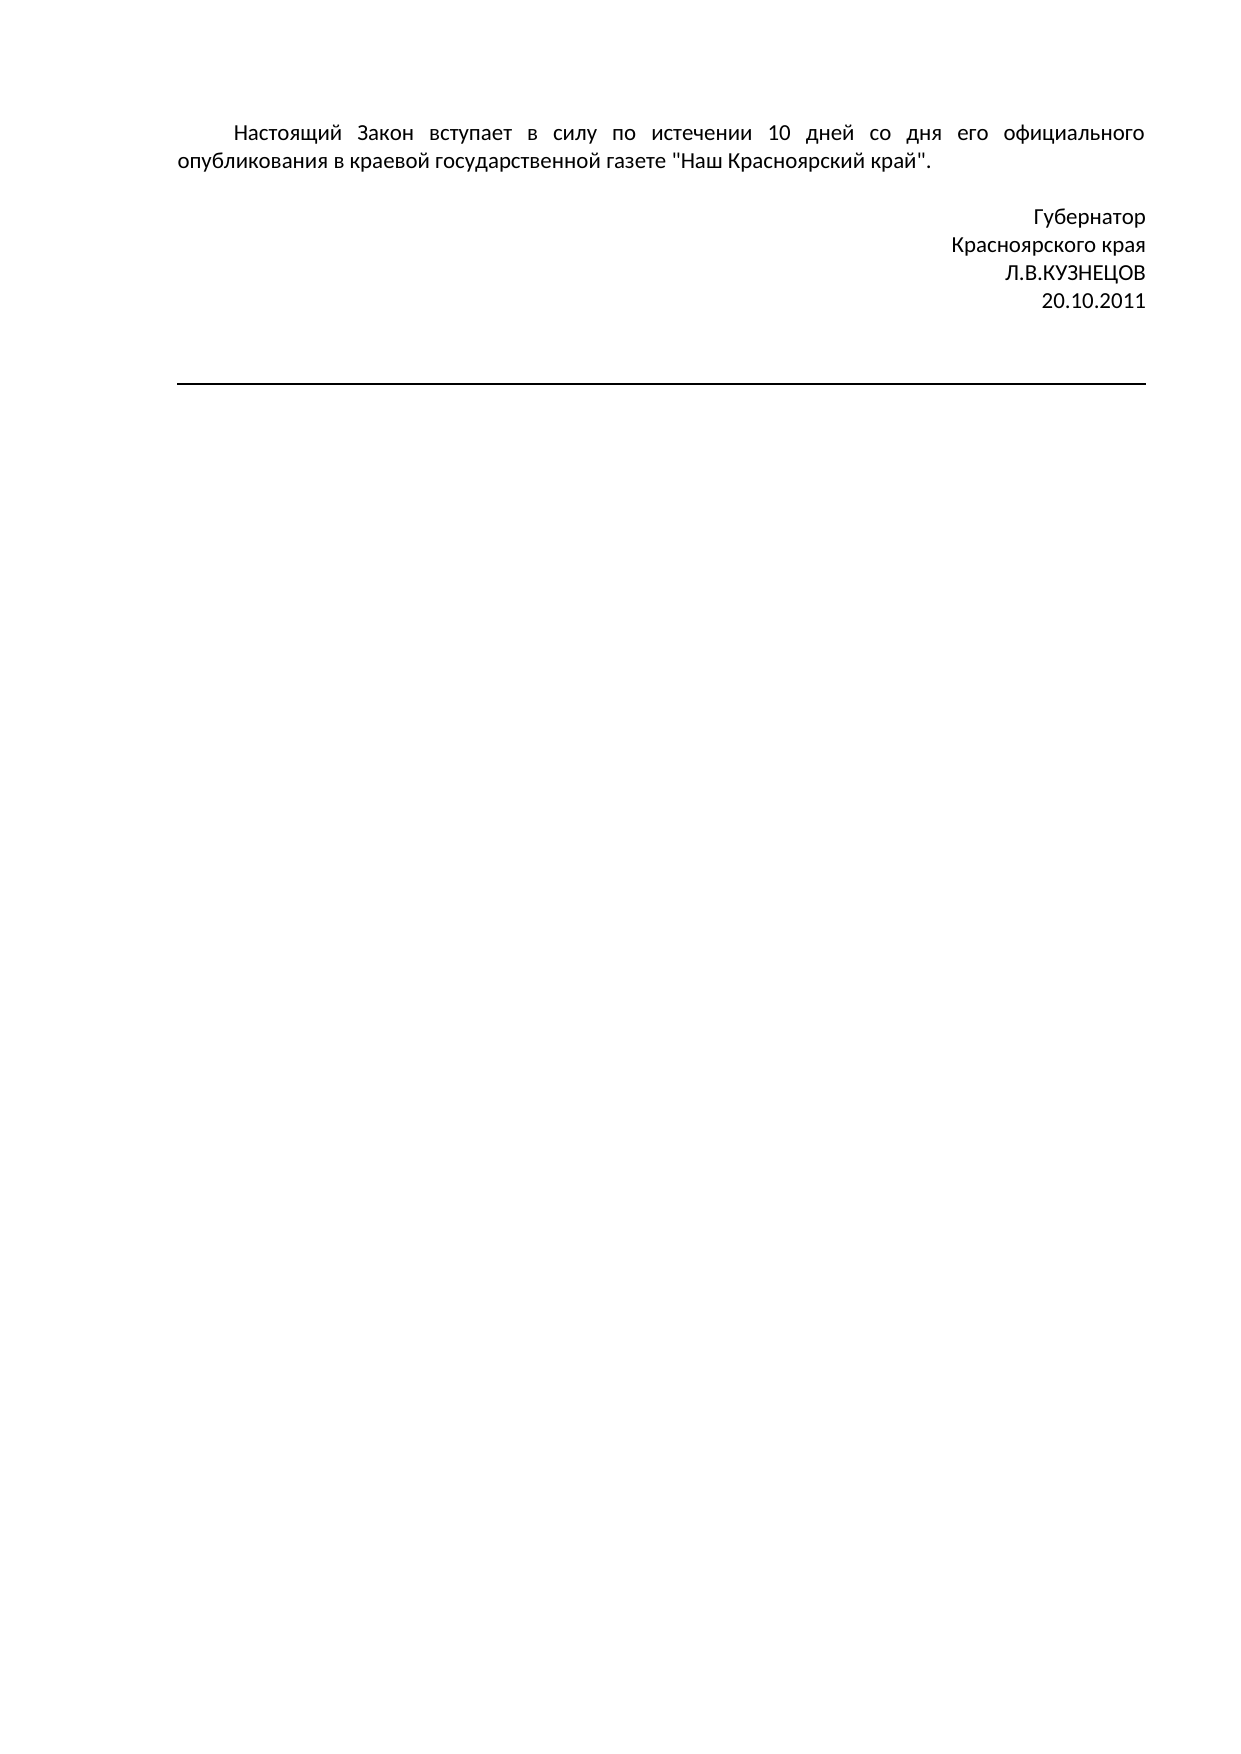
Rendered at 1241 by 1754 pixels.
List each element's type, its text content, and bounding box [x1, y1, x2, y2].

text Красноярского края [177, 230, 1146, 258]
text 20.10.2011 [177, 286, 1146, 314]
text Губернатор [177, 202, 1146, 230]
text Настоящий Закон вступает в силу по истечении 10 дней со дня его официального опубликования в краевой государственной газете "Наш Красноярский край". [177, 118, 1146, 174]
text Л.В.КУЗНЕЦОВ [177, 258, 1146, 286]
